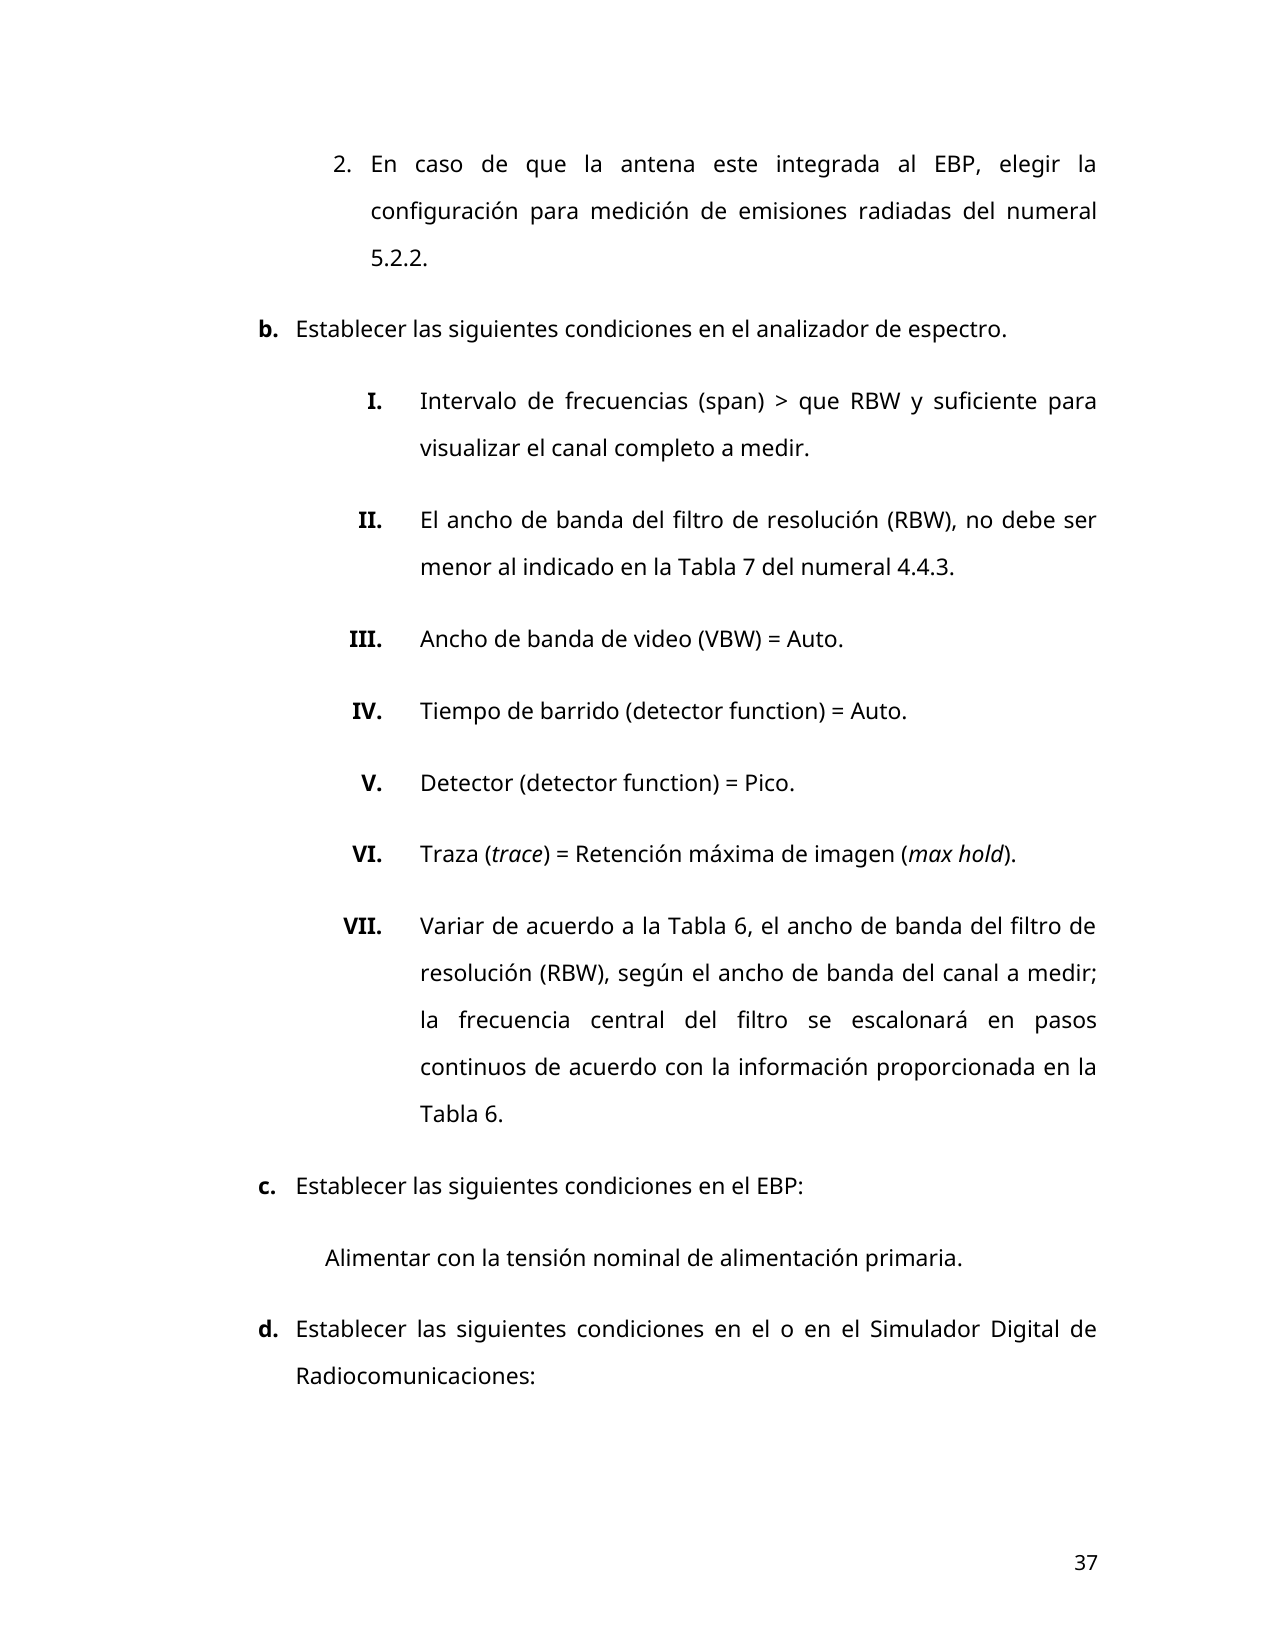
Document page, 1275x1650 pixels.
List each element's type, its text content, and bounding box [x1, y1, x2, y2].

list Variar de acuerdo a la Tabla 6, el ancho de banda del filtro de resolución (RBW), según el ancho de banda del canal a medir; la frecuencia central del filtro se escalonará en pasos continuos de acuerdo con la información proporcionada en la Tabla 6. [382, 910, 1098, 1129]
text Alimentar con la tensión nominal de alimentación primaria. [325, 1241, 1098, 1273]
list Establecer las siguientes condiciones en el analizador de espectro. [258, 313, 1098, 344]
list Traza (trace) = Retención máxima de imagen (max hold). [382, 838, 1098, 869]
list Establecer las siguientes condiciones en el EBP: [258, 1169, 1098, 1201]
list Ancho de banda de video (VBW) = Auto. [382, 623, 1098, 654]
list Detector (detector function) = Pico. [382, 766, 1098, 798]
list Tiempo de barrido (detector function) = Auto. [382, 694, 1098, 726]
list El ancho de banda del filtro de resolución (RBW), no debe ser menor al indicado en la Tabla 7 del numeral 4.4.3. [382, 504, 1098, 582]
list Intervalo de frecuencias (span) > que RBW y suficiente para visualizar el canal completo a medir. [382, 385, 1098, 463]
list En caso de que la antena este integrada al EBP, elegir la configuración para medición de emisiones radiadas del numeral 5.2.2. [333, 148, 1098, 273]
list Establecer las siguientes condiciones en el o en el Simulador Digital de Radiocomunicaciones: [258, 1313, 1098, 1391]
